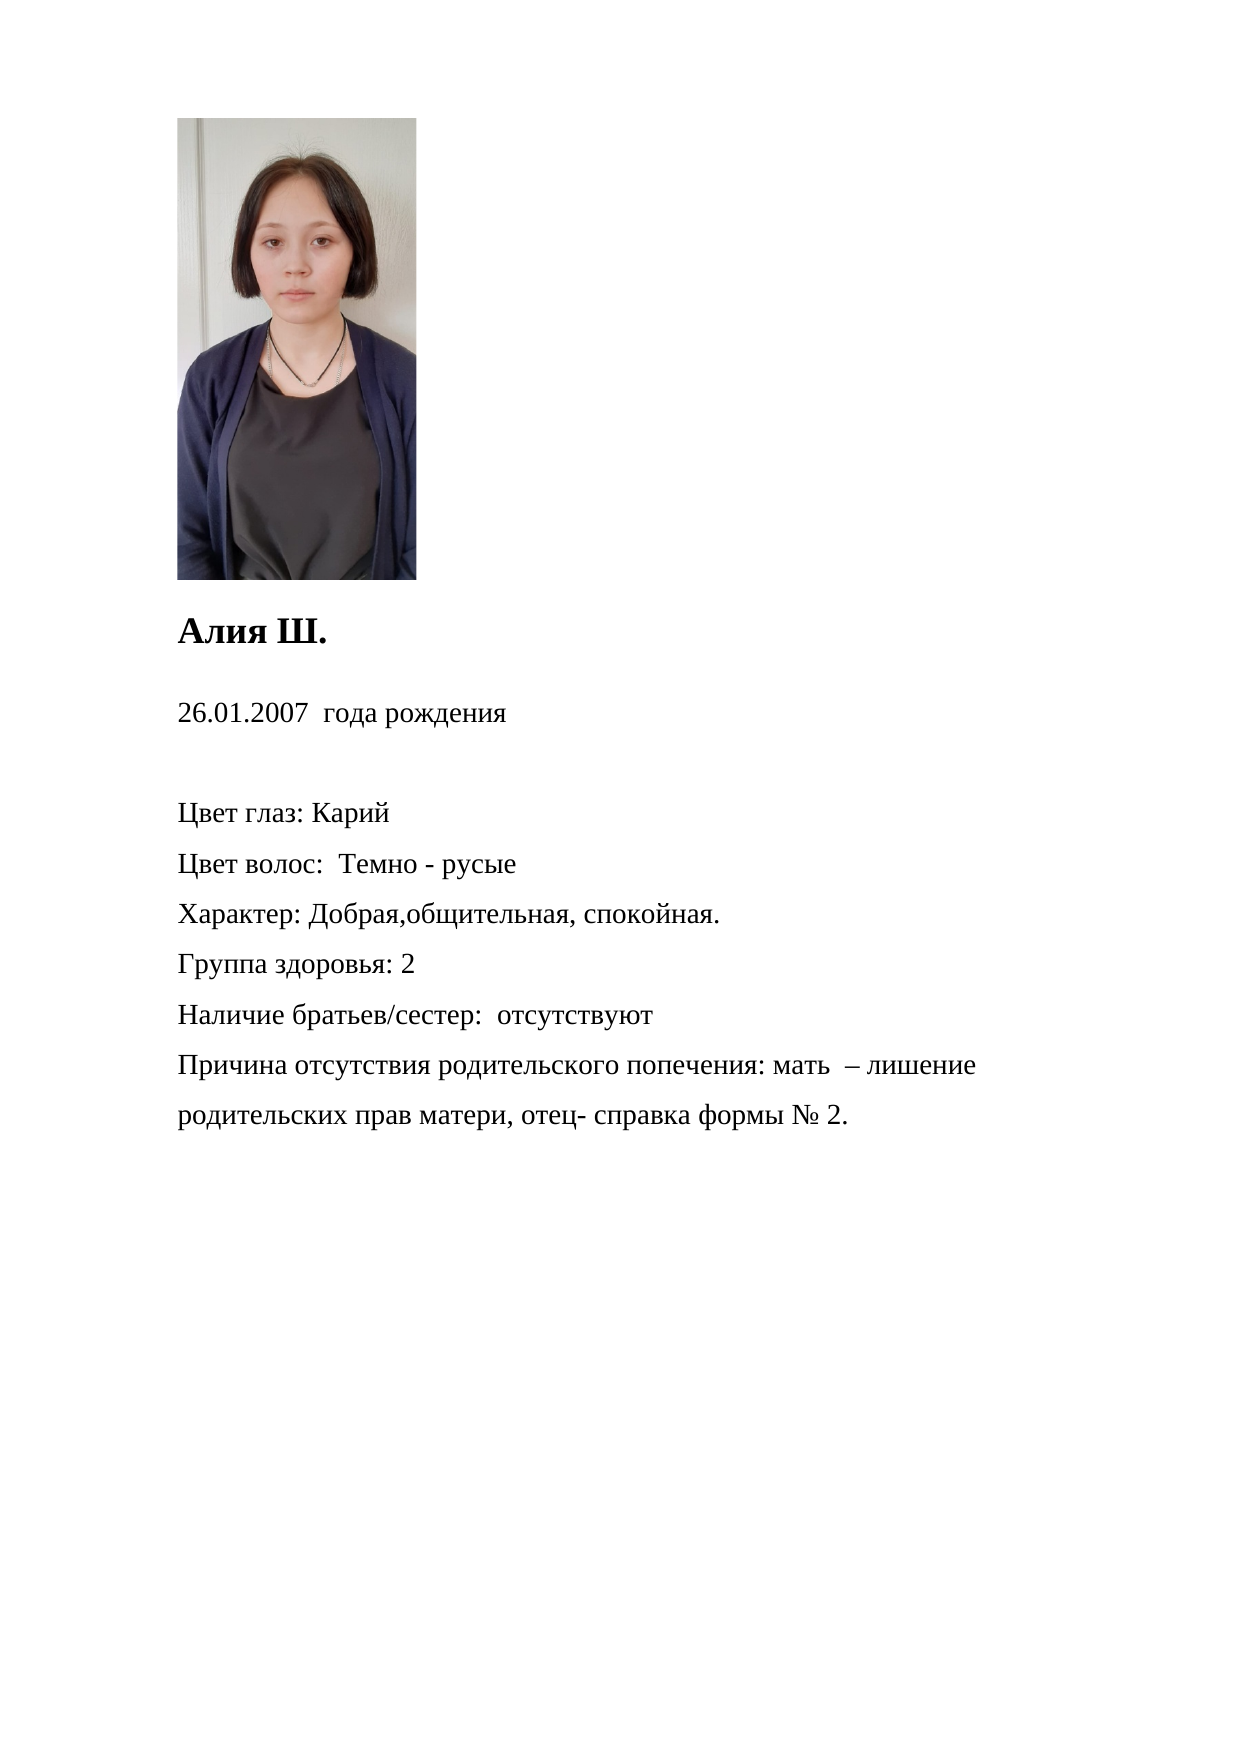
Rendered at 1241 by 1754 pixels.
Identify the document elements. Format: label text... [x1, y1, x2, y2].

text Характер: Добрая,общительная, спокойная. [177, 896, 1152, 930]
text Наличие братьев/сестер: отсутствуют [177, 997, 1152, 1030]
text Алия Ш. [177, 609, 1152, 652]
text Причина отсутствия родительского попечения: мать – лишение родительских прав матери, отец- справка формы № 2. [177, 1047, 1152, 1131]
text 26.01.2007 года рождения [177, 695, 1152, 728]
text Цвет глаз: Карий [177, 796, 1152, 829]
text Группа здоровья: 2 [177, 946, 1152, 980]
text Цвет волос: Темно - русые [177, 846, 1152, 879]
picture [177, 118, 417, 580]
